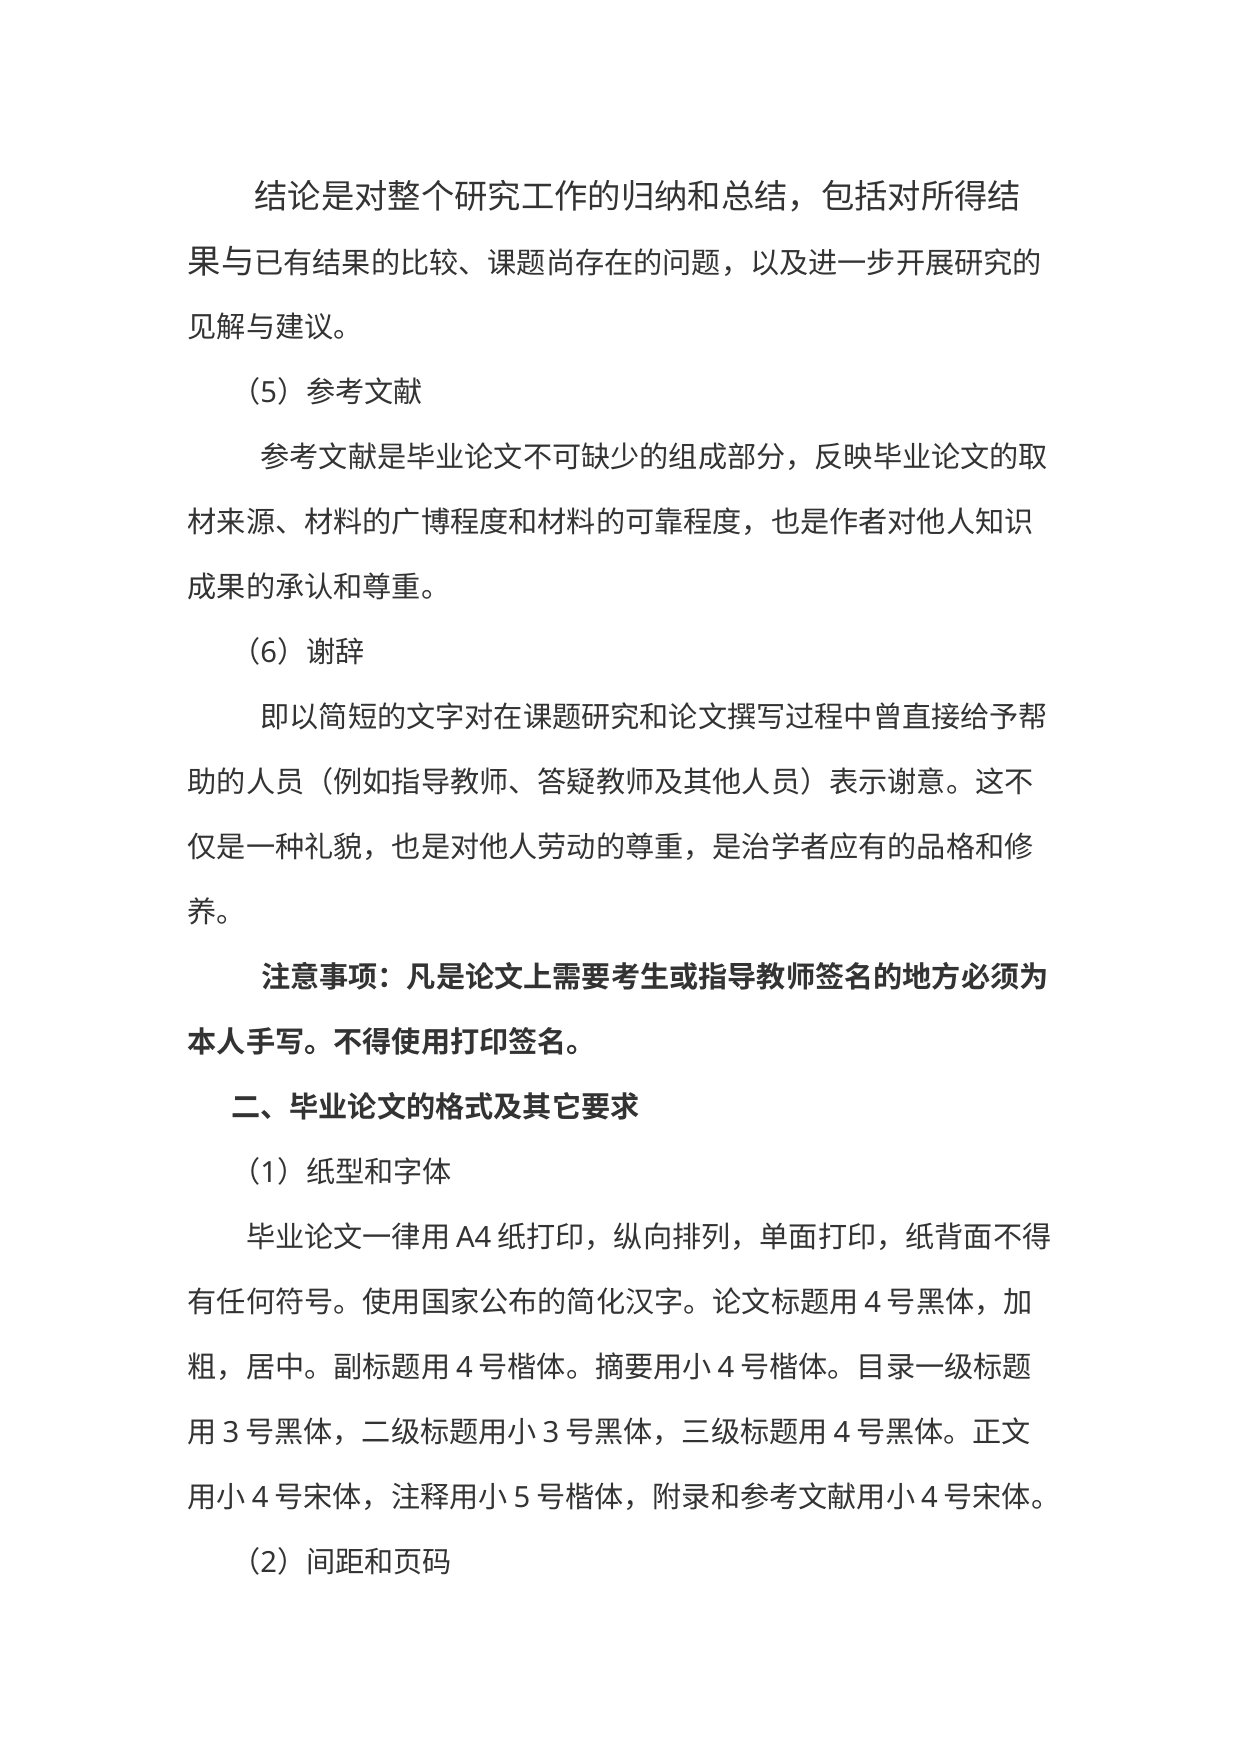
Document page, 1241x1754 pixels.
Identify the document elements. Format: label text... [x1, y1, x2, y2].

text 毕业论文一律用A4纸打印，纵向排列，单面打印，纸背面不得有任何符号。使用国家公布的简化汉字。论文标题用4号黑体，加粗，居中。副标题用4号楷体。摘要用小4号楷体。目录一级标题用3号黑体，二级标题用小3号黑体，三级标题用4号黑体。正文用小4号宋体，注释用小5号楷体，附录和参考文献用小4号宋体。 [187, 1202, 1053, 1527]
text （1）纸型和字体 [187, 1137, 1053, 1202]
text 二、毕业论文的格式及其它要求 [187, 1072, 1053, 1137]
text 注意事项：凡是论文上需要考生或指导教师签名的地方必须为本人手写。不得使用打印签名。 [187, 942, 1053, 1072]
text 结论是对整个研究工作的归纳和总结，包括对所得结果与已有结果的比较、课题尚存在的问题，以及进一步开展研究的见解与建议。 [187, 162, 1053, 357]
text （5）参考文献 [187, 357, 1053, 422]
text （2）间距和页码 [187, 1527, 1053, 1592]
text （6）谢辞 [187, 617, 1053, 682]
text 即以简短的文字对在课题研究和论文撰写过程中曾直接给予帮助的人员（例如指导教师、答疑教师及其他人员）表示谢意。这不仅是一种礼貌，也是对他人劳动的尊重，是治学者应有的品格和修养。 [187, 682, 1053, 942]
text 参考文献是毕业论文不可缺少的组成部分，反映毕业论文的取材来源、材料的广博程度和材料的可靠程度，也是作者对他人知识成果的承认和尊重。 [187, 422, 1053, 617]
